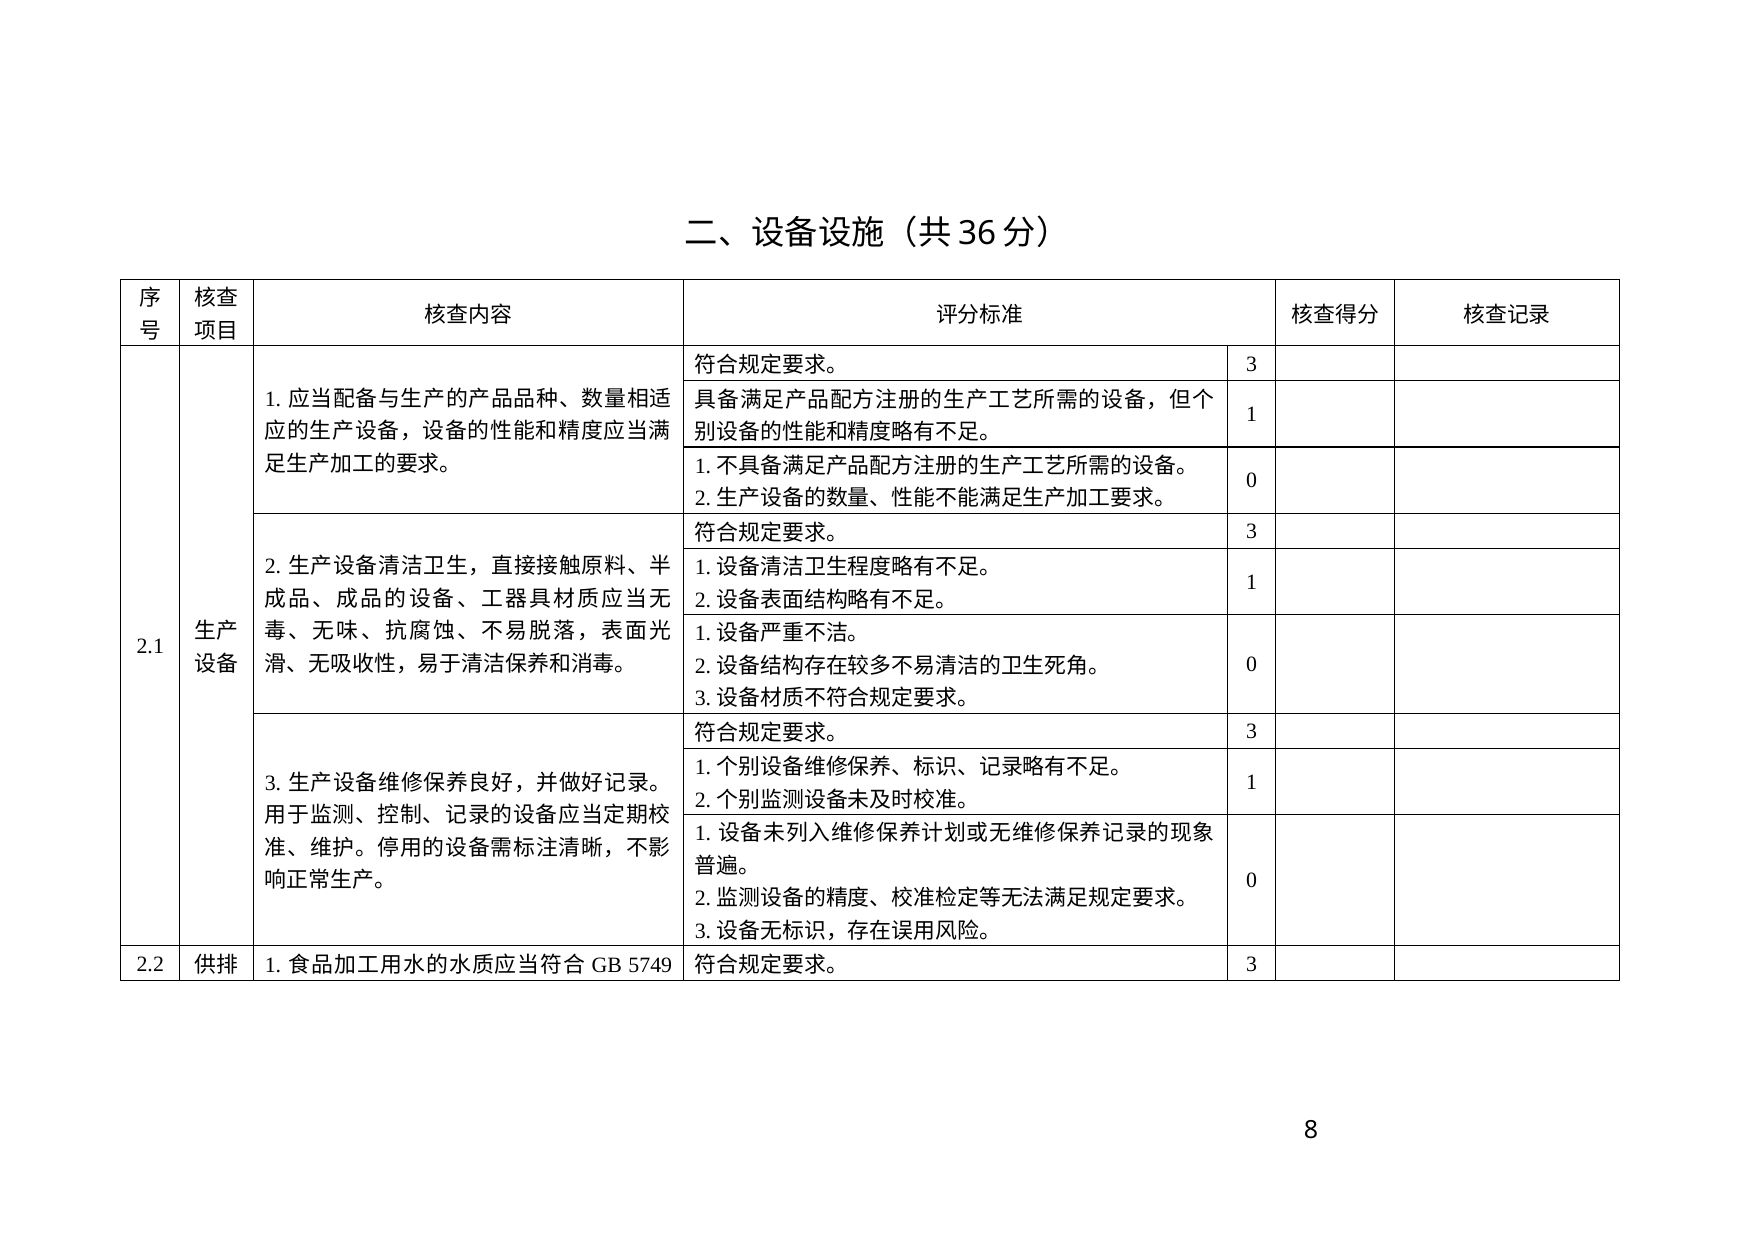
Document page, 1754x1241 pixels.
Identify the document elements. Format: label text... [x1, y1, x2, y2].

table_cell 2. 生产设备清洁卫生，直接接触原料、半成品、成品的设备、工器具材质应当无毒、无味、抗腐蚀、不易脱落，表面光滑、无吸收性，易于清洁保养和消毒。 [254, 514, 683, 712]
table_header 序号 [121, 280, 179, 345]
table_cell [1276, 448, 1394, 512]
table_cell [1395, 514, 1619, 548]
table_cell 0 [1228, 815, 1275, 945]
table_cell 生产设备 [180, 346, 253, 945]
table_cell 2.1 [121, 346, 179, 945]
table_cell 1. 个别设备维修保养、标识、记录略有不足。 2. 个别监测设备未及时校准。 [684, 749, 1227, 814]
table_cell [1276, 714, 1394, 748]
table_cell 符合规定要求。 [684, 346, 1227, 380]
table_cell 1. 设备严重不洁。 2. 设备结构存在较多不易清洁的卫生死角。 3. 设备材质不符合规定要求。 [684, 615, 1227, 712]
table_header 核查得分 [1276, 280, 1394, 345]
table_cell [1395, 549, 1619, 614]
table_cell [1276, 815, 1394, 945]
table_cell [1395, 946, 1619, 980]
table_cell 符合规定要求。 [684, 946, 1227, 980]
table_cell [1395, 749, 1619, 814]
table_cell [1276, 514, 1394, 548]
table_cell [1276, 549, 1394, 614]
table_cell 0 [1228, 448, 1275, 512]
table_cell [1276, 381, 1394, 446]
table_cell 2.2 [121, 946, 179, 980]
table_cell [1395, 346, 1619, 380]
table_cell 1. 设备清洁卫生程度略有不足。 2. 设备表面结构略有不足。 [684, 549, 1227, 614]
table_cell 3 [1228, 946, 1275, 980]
table_cell 符合规定要求。 [684, 514, 1227, 548]
table_cell 3. 生产设备维修保养良好，并做好记录。用于监测、控制、记录的设备应当定期校准、维护。停用的设备需标注清晰，不影响正常生产。 [254, 714, 683, 945]
table_cell 1 [1228, 549, 1275, 614]
table_cell [1395, 714, 1619, 748]
table_cell 3 [1228, 714, 1275, 748]
table_cell [1395, 815, 1619, 945]
table_cell 1. 应当配备与生产的产品品种、数量相适应的生产设备，设备的性能和精度应当满足生产加工的要求。 [254, 346, 683, 512]
table_header 评分标准 [684, 280, 1275, 345]
table_cell [1276, 749, 1394, 814]
text 二、设备设施（共36分） [150, 198, 1604, 263]
table_header 核查项目 [180, 280, 253, 345]
table_header 核查记录 [1395, 280, 1619, 345]
table_cell 1. 不具备满足产品配方注册的生产工艺所需的设备。 2. 生产设备的数量、性能不能满足生产加工要求。 [684, 448, 1227, 512]
table_cell [1276, 615, 1394, 712]
table_cell [1276, 946, 1394, 980]
table_cell [1395, 615, 1619, 712]
table_cell [1395, 381, 1619, 446]
table_cell 供排水设施 [180, 946, 253, 980]
table_cell 3 [1228, 514, 1275, 548]
table_cell 具备满足产品配方注册的生产工艺所需的设备，但个别设备的性能和精度略有不足。 [684, 381, 1227, 446]
table_cell [1395, 448, 1619, 512]
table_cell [254, 946, 683, 980]
table_cell 1. 设备未列入维修保养计划或无维修保养记录的现象普遍。 2. 监测设备的精度、校准检定等无法满足规定要求。 3. 设备无标识，存在误用风险。 [684, 815, 1227, 945]
table_header 核查内容 [254, 280, 683, 345]
table_cell 3 [1228, 346, 1275, 380]
table_cell 1 [1228, 381, 1275, 446]
table_cell 0 [1228, 615, 1275, 712]
table_cell 1 [1228, 749, 1275, 814]
table_cell 符合规定要求。 [684, 714, 1227, 748]
table_cell [1276, 346, 1394, 380]
